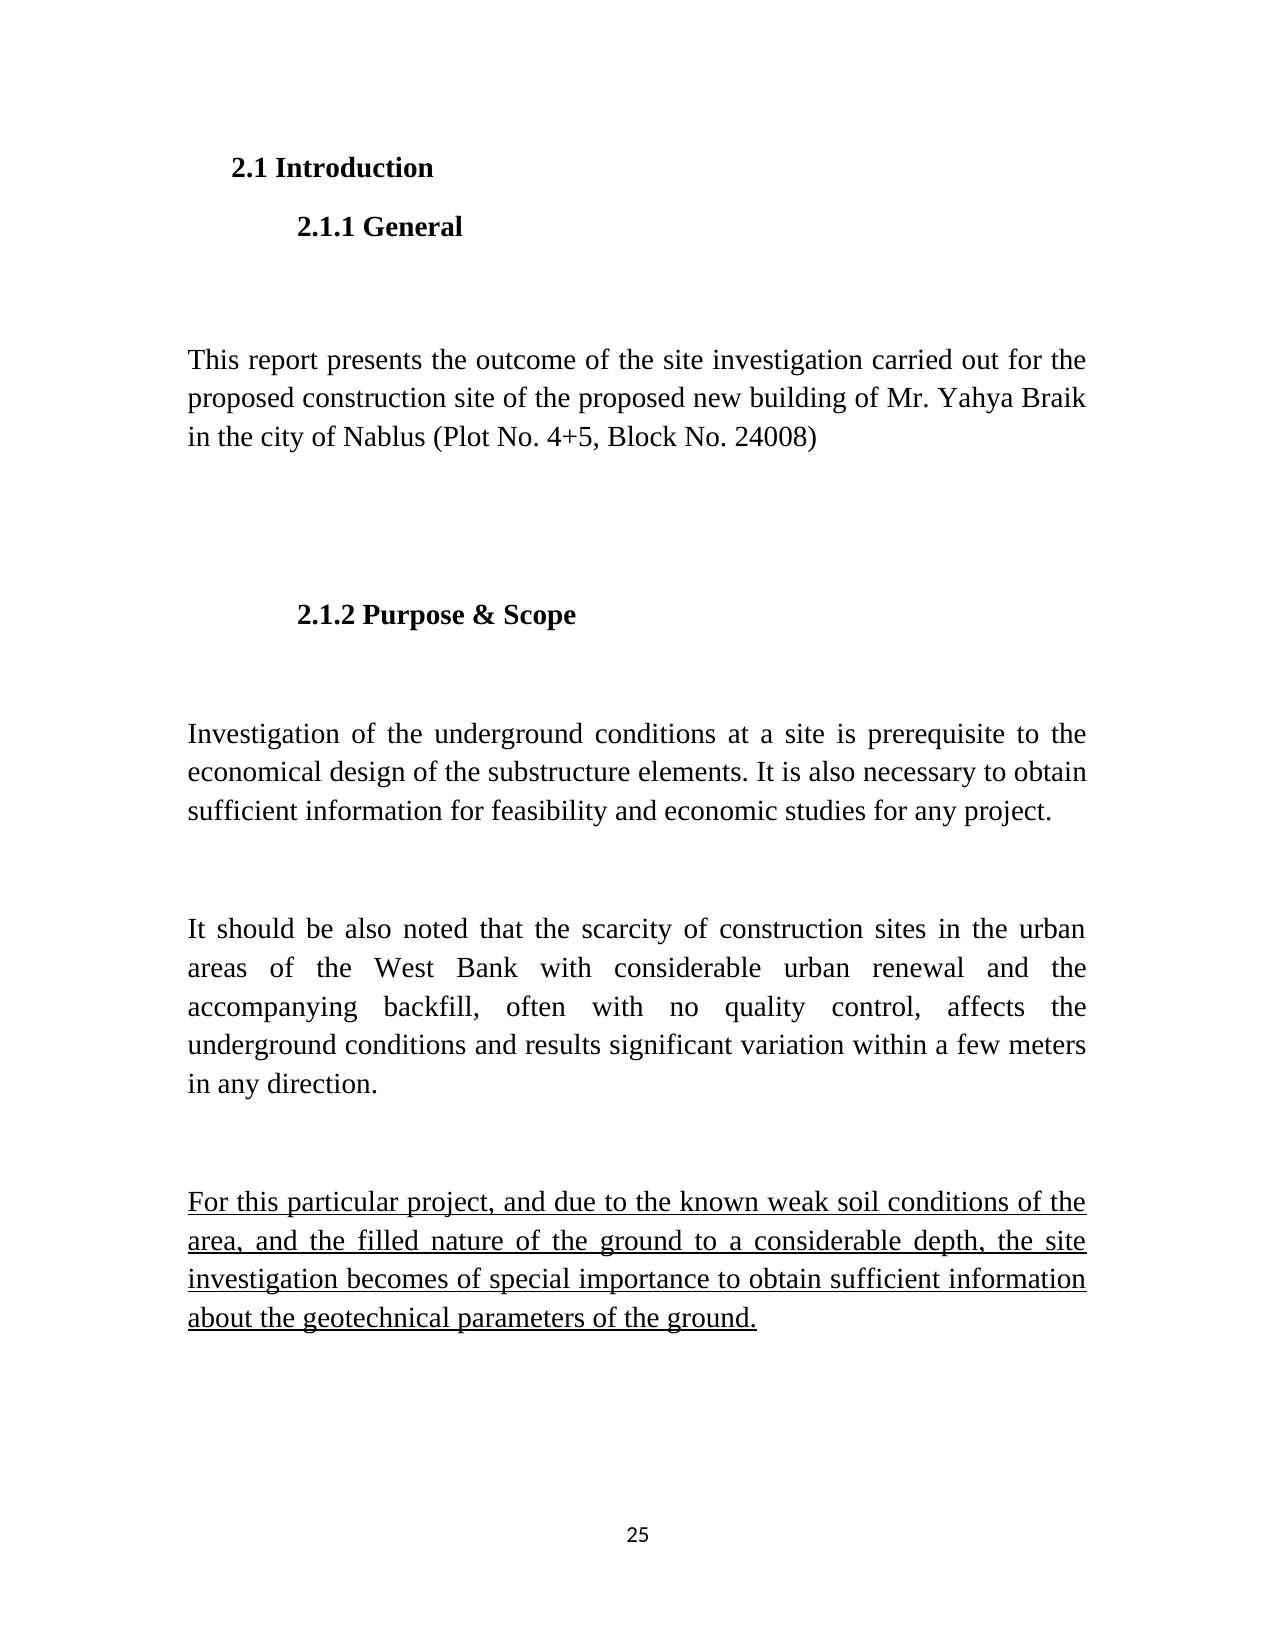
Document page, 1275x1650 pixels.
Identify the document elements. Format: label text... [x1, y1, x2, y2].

text This report presents the outcome of the site investigation carried out for the proposed construction site of the proposed new building of Mr. Yahya Braik in the city of Nablus (Plot No. 4+5, Block No. 24008) [187, 342, 1087, 452]
text For this particular project, and due to the known weak soil conditions of the area, and the filled nature of the ground to a considerable depth, the site investigation becomes of special importance to obtain sufficient information about the geotechnical parameters of the ground. [187, 1215, 1087, 1252]
text 2.1 Introduction [187, 150, 1087, 183]
text Investigation of the underground conditions at a site is prerequisite to the economical design of the substructure elements. It is also necessary to obtain sufficient information for feasibility and economic studies for any project. [187, 716, 1087, 826]
text For this particular project, and due to the known weak soil conditions of the area, and the filled nature of the ground to a considerable depth, the site investigation becomes of special importance to obtain sufficient information about the geotechnical parameters of the ground. [187, 1184, 1087, 1214]
text 2.1.2 Purpose & Scope [187, 597, 1087, 631]
text For this particular project, and due to the known weak soil conditions of the area, and the filled nature of the ground to a considerable depth, the site investigation becomes of special importance to obtain sufficient information about the geotechnical parameters of the ground. [187, 1292, 1087, 1334]
text It should be also noted that the scarcity of construction sites in the urban areas of the West Bank with considerable urban renewal and the accompanying backfill, often with no quality control, affects the underground conditions and results significant variation within a few meters in any direction. [187, 912, 1087, 1099]
text For this particular project, and due to the known weak soil conditions of the area, and the filled nature of the ground to a considerable depth, the site investigation becomes of special importance to obtain sufficient information about the geotechnical parameters of the ground. [187, 1253, 1087, 1291]
text 2.1.1 General [187, 209, 1087, 243]
